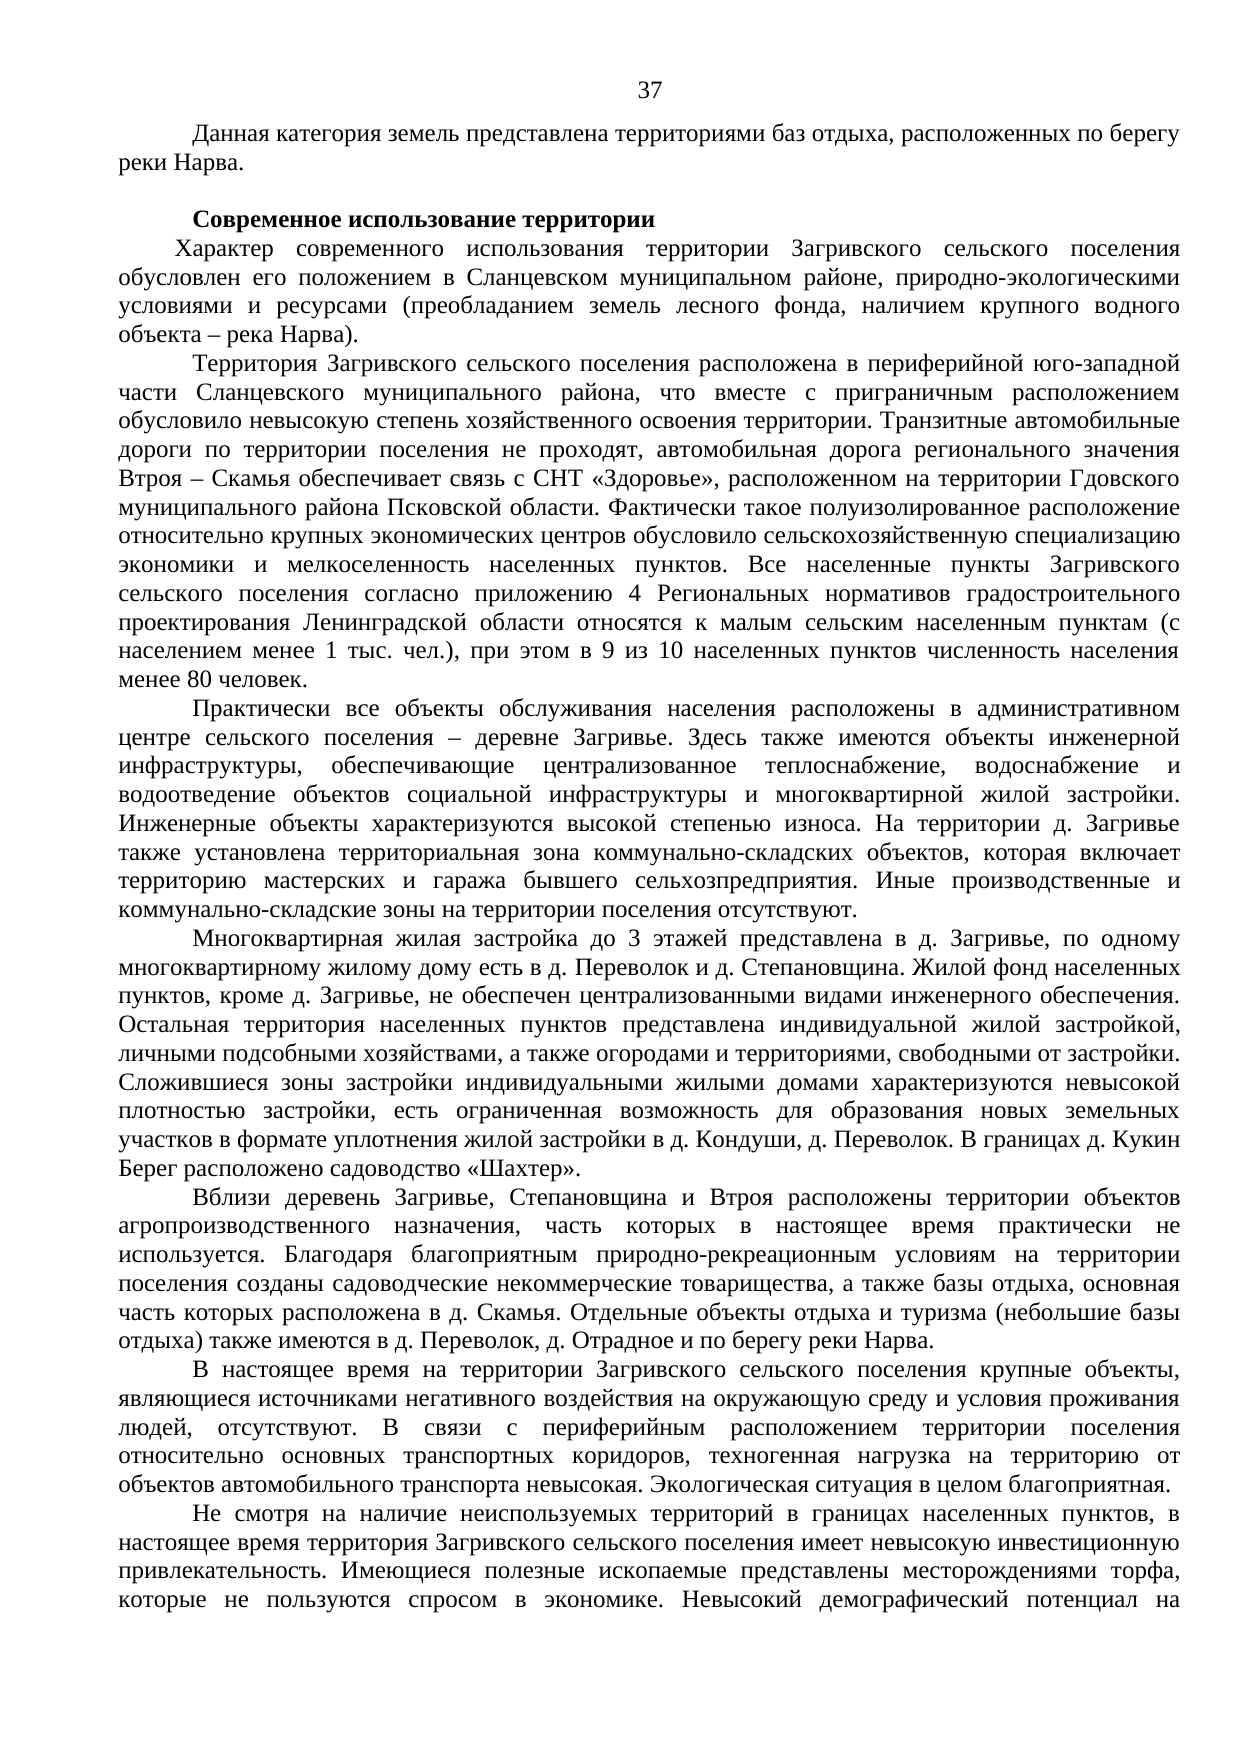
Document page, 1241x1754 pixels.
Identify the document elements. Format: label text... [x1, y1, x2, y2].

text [118, 1498, 1181, 1613]
text Современное использование территории [118, 204, 1181, 233]
text Данная категория земель представлена территориями баз отдыха, расположенных по берегу реки Нарва. [118, 118, 1181, 176]
text Вблизи деревень Загривье, Степановщина и Втроя расположены территории объектов агропроизводственного назначения, часть которых в настоящее время практически не используется. Благодаря благоприятным природно-рекреационным условиям на территории поселения созданы садоводческие некоммерческие товарищества, а также базы отдыха, основная часть которых расположена в д. Скамья. Отдельные объекты отдыха и туризма (небольшие базы отдыха) также имеются в д. Переволок, д. Отрадное и по берегу реки Нарва. [118, 1182, 1181, 1354]
text Территория Загривского сельского поселения расположена в периферийной юго-западной части Сланцевского муниципального района, что вместе с приграничным расположением обусловило невысокую степень хозяйственного освоения территории. Транзитные автомобильные дороги по территории поселения не проходят, автомобильная дорога регионального значения Втроя – Скамья обеспечивает связь с СНТ «Здоровье», расположенном на территории Гдовского муниципального района Псковской области. Фактически такое полуизолированное расположение относительно крупных экономических центров обусловило сельскохозяйственную специализацию экономики и мелкоселенность населенных пунктов. Все населенные пункты Загривского сельского поселения согласно приложению 4 Региональных нормативов градостроительного проектирования Ленинградской области относятся к малым сельским населенным пунктам (с населением менее 1 тыс. чел.), при этом в 9 из 10 населенных пунктов численность населения менее 80 человек. [118, 348, 1181, 693]
text В настоящее время на территории Загривского сельского поселения крупные объекты, являющиеся источниками негативного воздействия на окружающую среду и условия проживания людей, отсутствуют. В связи с периферийным расположением территории поселения относительно основных транспортных коридоров, техногенная нагрузка на территорию от объектов автомобильного транспорта невысокая. Экологическая ситуация в целом благоприятная. [118, 1354, 1181, 1498]
text Практически все объекты обслуживания населения расположены в административном центре сельского поселения – деревне Загривье. Здесь также имеются объекты инженерной инфраструктуры, обеспечивающие централизованное теплоснабжение, водоснабжение и водоотведение объектов социальной инфраструктуры и многоквартирной жилой застройки. Инженерные объекты характеризуются высокой степенью износа. На территории д. Загривье также установлена территориальная зона коммунально-складских объектов, которая включает территорию мастерских и гаража бывшего сельхозпредприятия. Иные производственные и коммунально-складские зоны на территории поселения отсутствуют. [118, 693, 1181, 923]
text Многоквартирная жилая застройка до 3 этажей представлена в д. Загривье, по одному многоквартирному жилому дому есть в д. Переволок и д. Степановщина. Жилой фонд населенных пунктов, кроме д. Загривье, не обеспечен централизованными видами инженерного обеспечения. Остальная территория населенных пунктов представлена индивидуальной жилой застройкой, личными подсобными хозяйствами, а также огородами и территориями, свободными от застройки. Сложившиеся зоны застройки индивидуальными жилыми домами характеризуются невысокой плотностью застройки, есть ограниченная возможность для образования новых земельных участков в формате уплотнения жилой застройки в д. Кондуши, д. Переволок. В границах д. Кукин Берег расположено садоводство «Шахтер». [118, 923, 1181, 1182]
text Характер современного использования территории Загривского сельского поселения обусловлен его положением в Сланцевском муниципальном районе, природно-экологическими условиями и ресурсами (преобладанием земель лесного фонда, наличием крупного водного объекта – река Нарва). [118, 233, 1181, 348]
